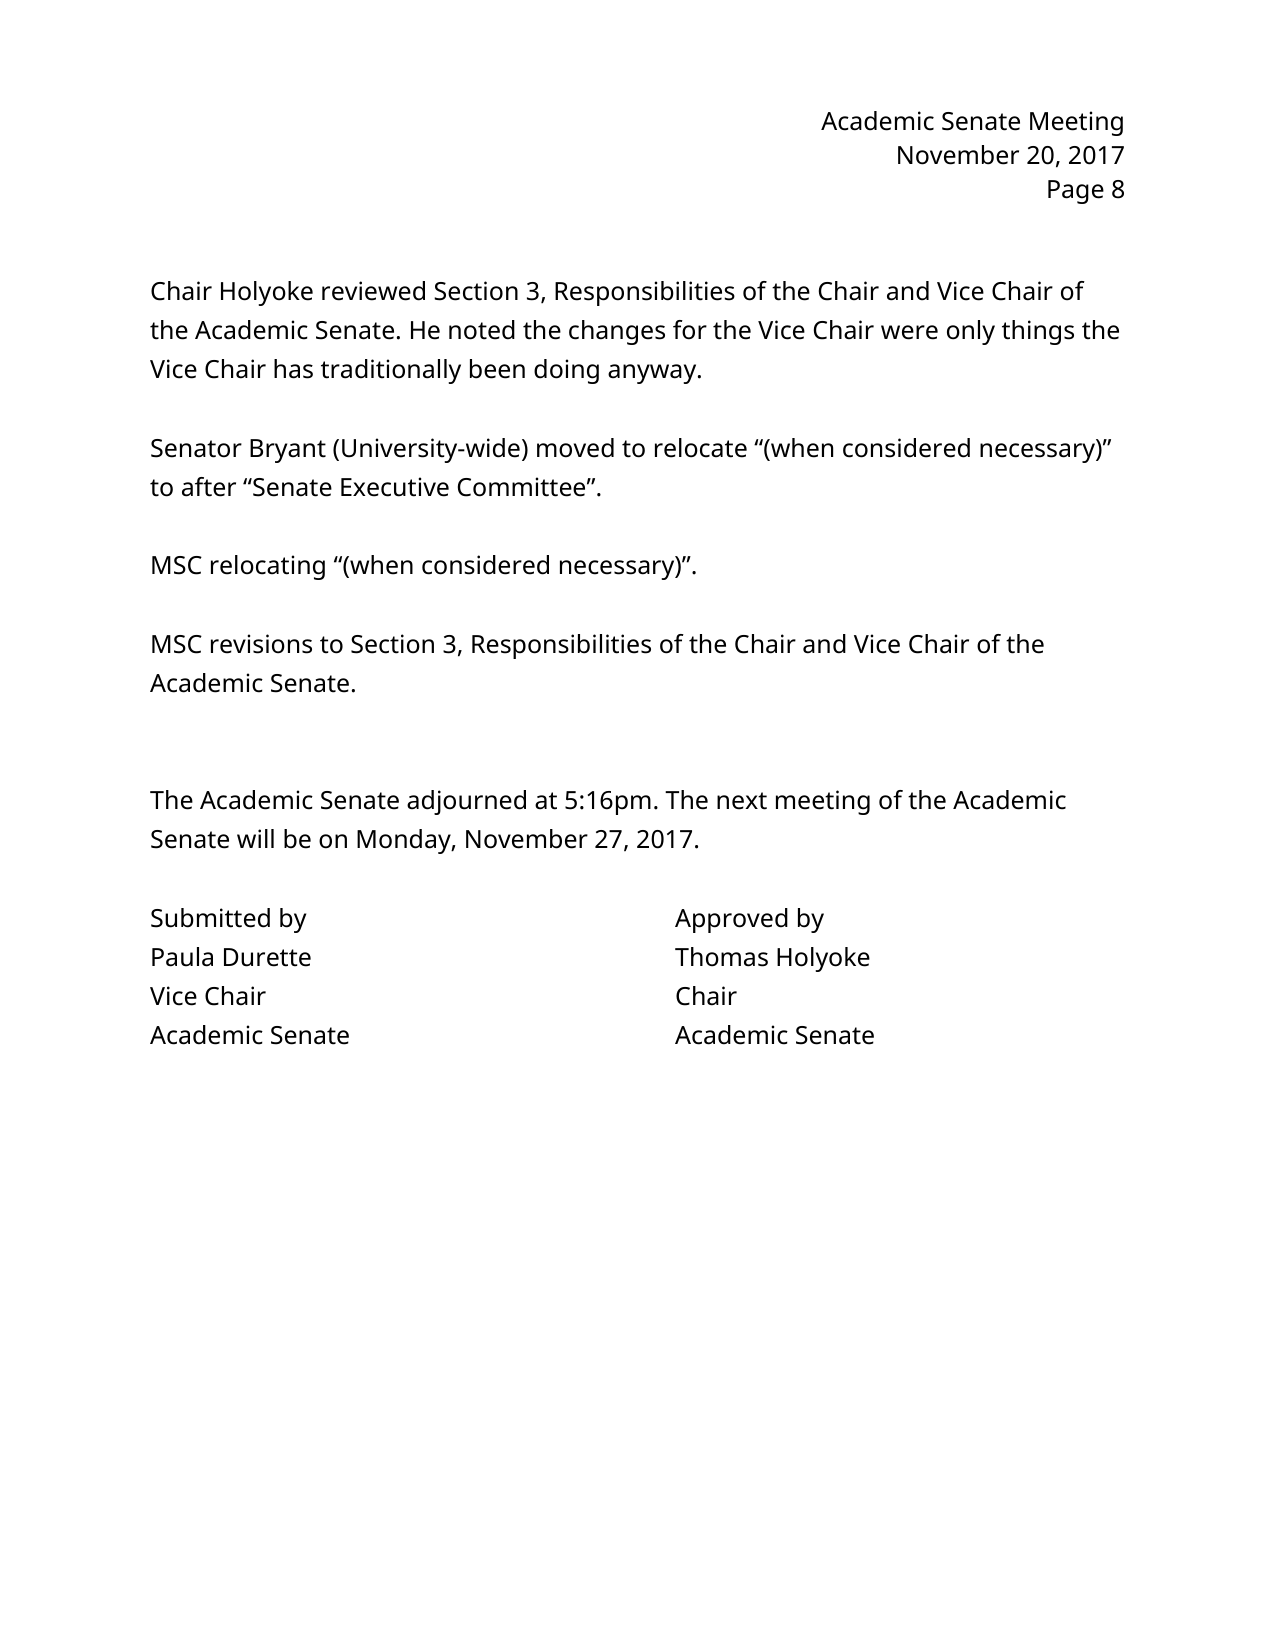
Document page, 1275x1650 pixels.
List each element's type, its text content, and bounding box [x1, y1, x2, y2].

text Vice Chair Chair [150, 979, 1125, 1013]
text Senator Bryant (University-wide) moved to relocate “(when considered necessary)” to after “Senate Executive Committee”. [150, 431, 1125, 504]
text Chair Holyoke reviewed Section 3, Responsibilities of the Chair and Vice Chair of the Academic Senate. He noted the changes for the Vice Chair were only things the Vice Chair has traditionally been doing anyway. [150, 274, 1125, 386]
text Academic Senate Academic Senate [150, 1018, 1125, 1052]
text MSC revisions to Section 3, Responsibilities of the Chair and Vice Chair of the Academic Senate. [150, 626, 1125, 699]
text The Academic Senate adjourned at 5:16pm. The next meeting of the Academic Senate will be on Monday, November 27, 2017. [150, 783, 1125, 856]
text MSC relocating “(when considered necessary)”. [150, 548, 1125, 582]
text Submitted by Approved by [150, 901, 1125, 934]
text Paula Durette Thomas Holyoke [150, 940, 1125, 974]
